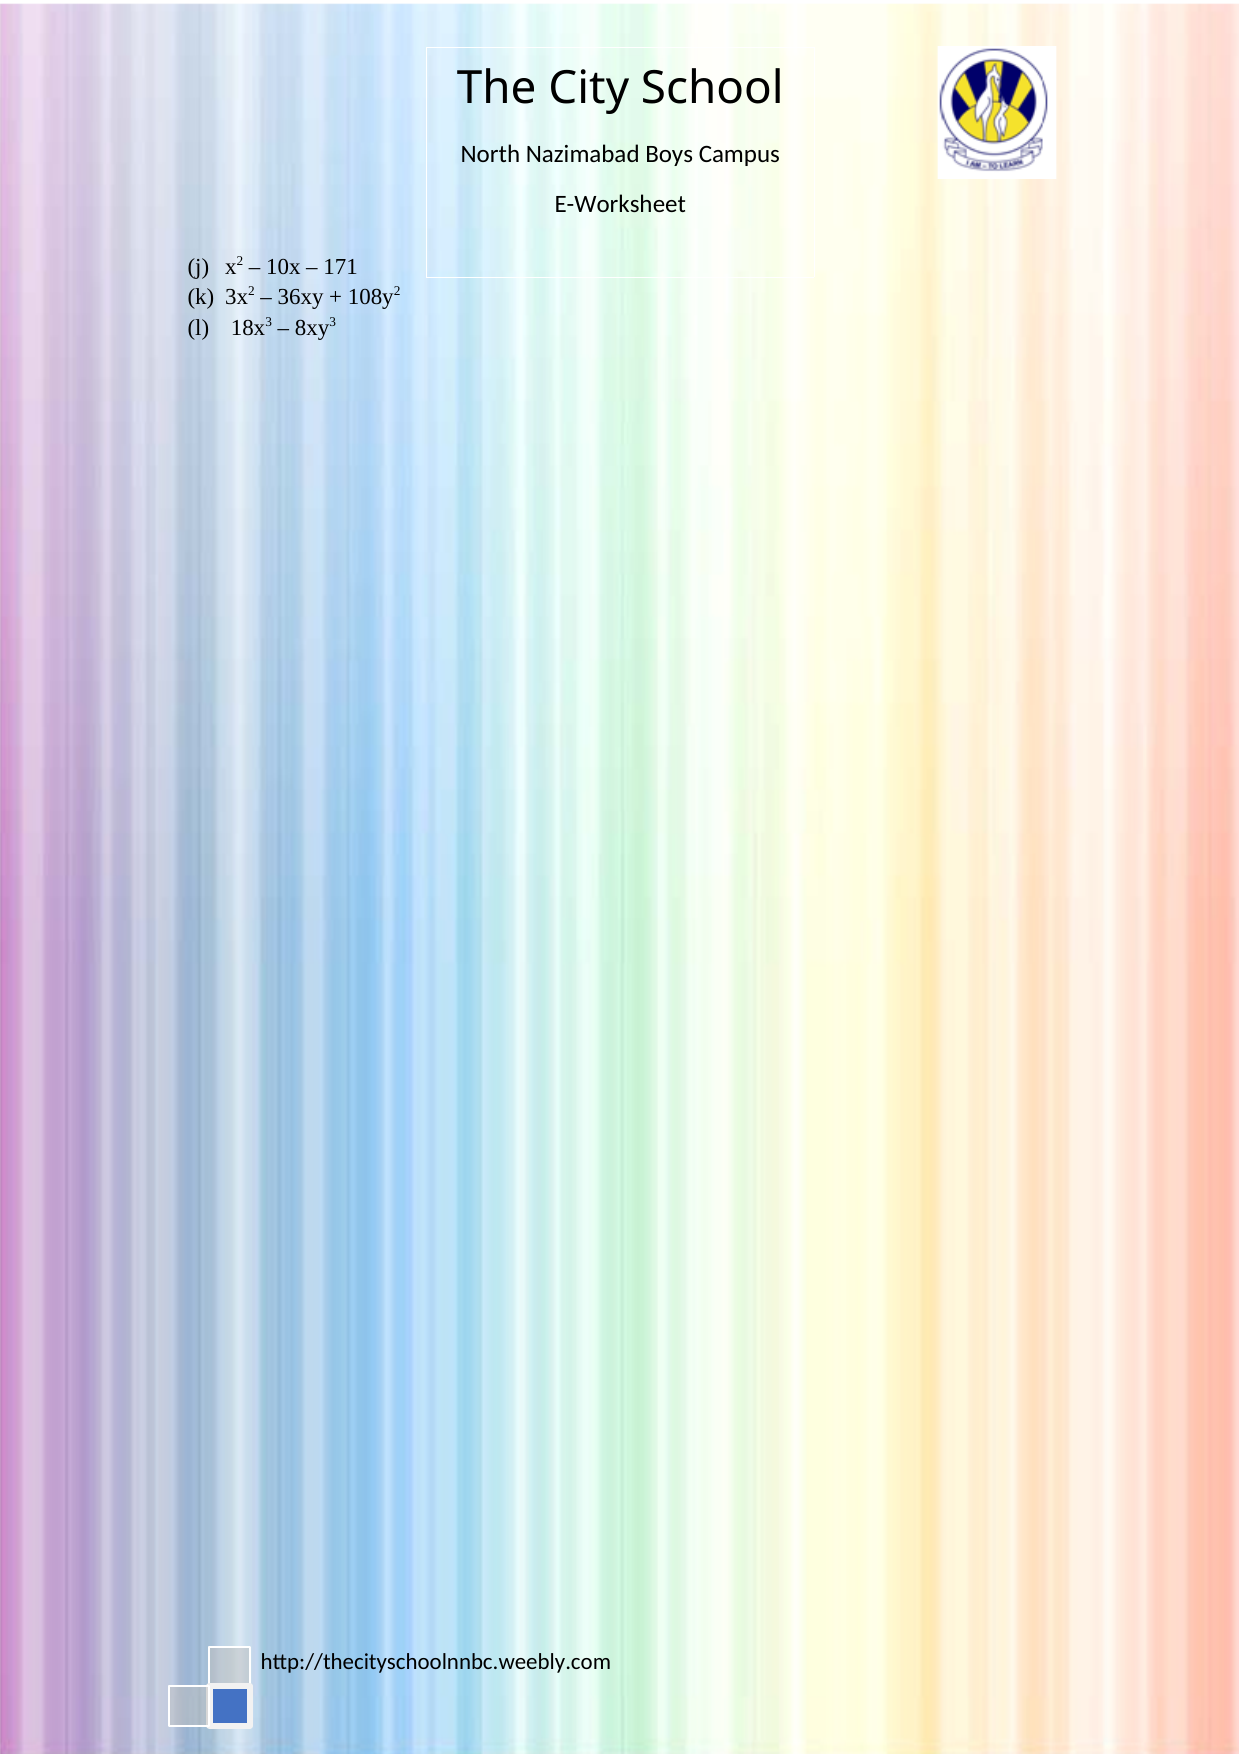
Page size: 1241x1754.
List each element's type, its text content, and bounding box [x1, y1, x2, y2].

picture [0, 1, 1239, 1754]
list x2 – 10x – 171 [187, 253, 1090, 279]
list 3x2 – 36xy + 108y2 [187, 283, 1090, 310]
list 18x3 – 8xy3 [187, 313, 1090, 340]
